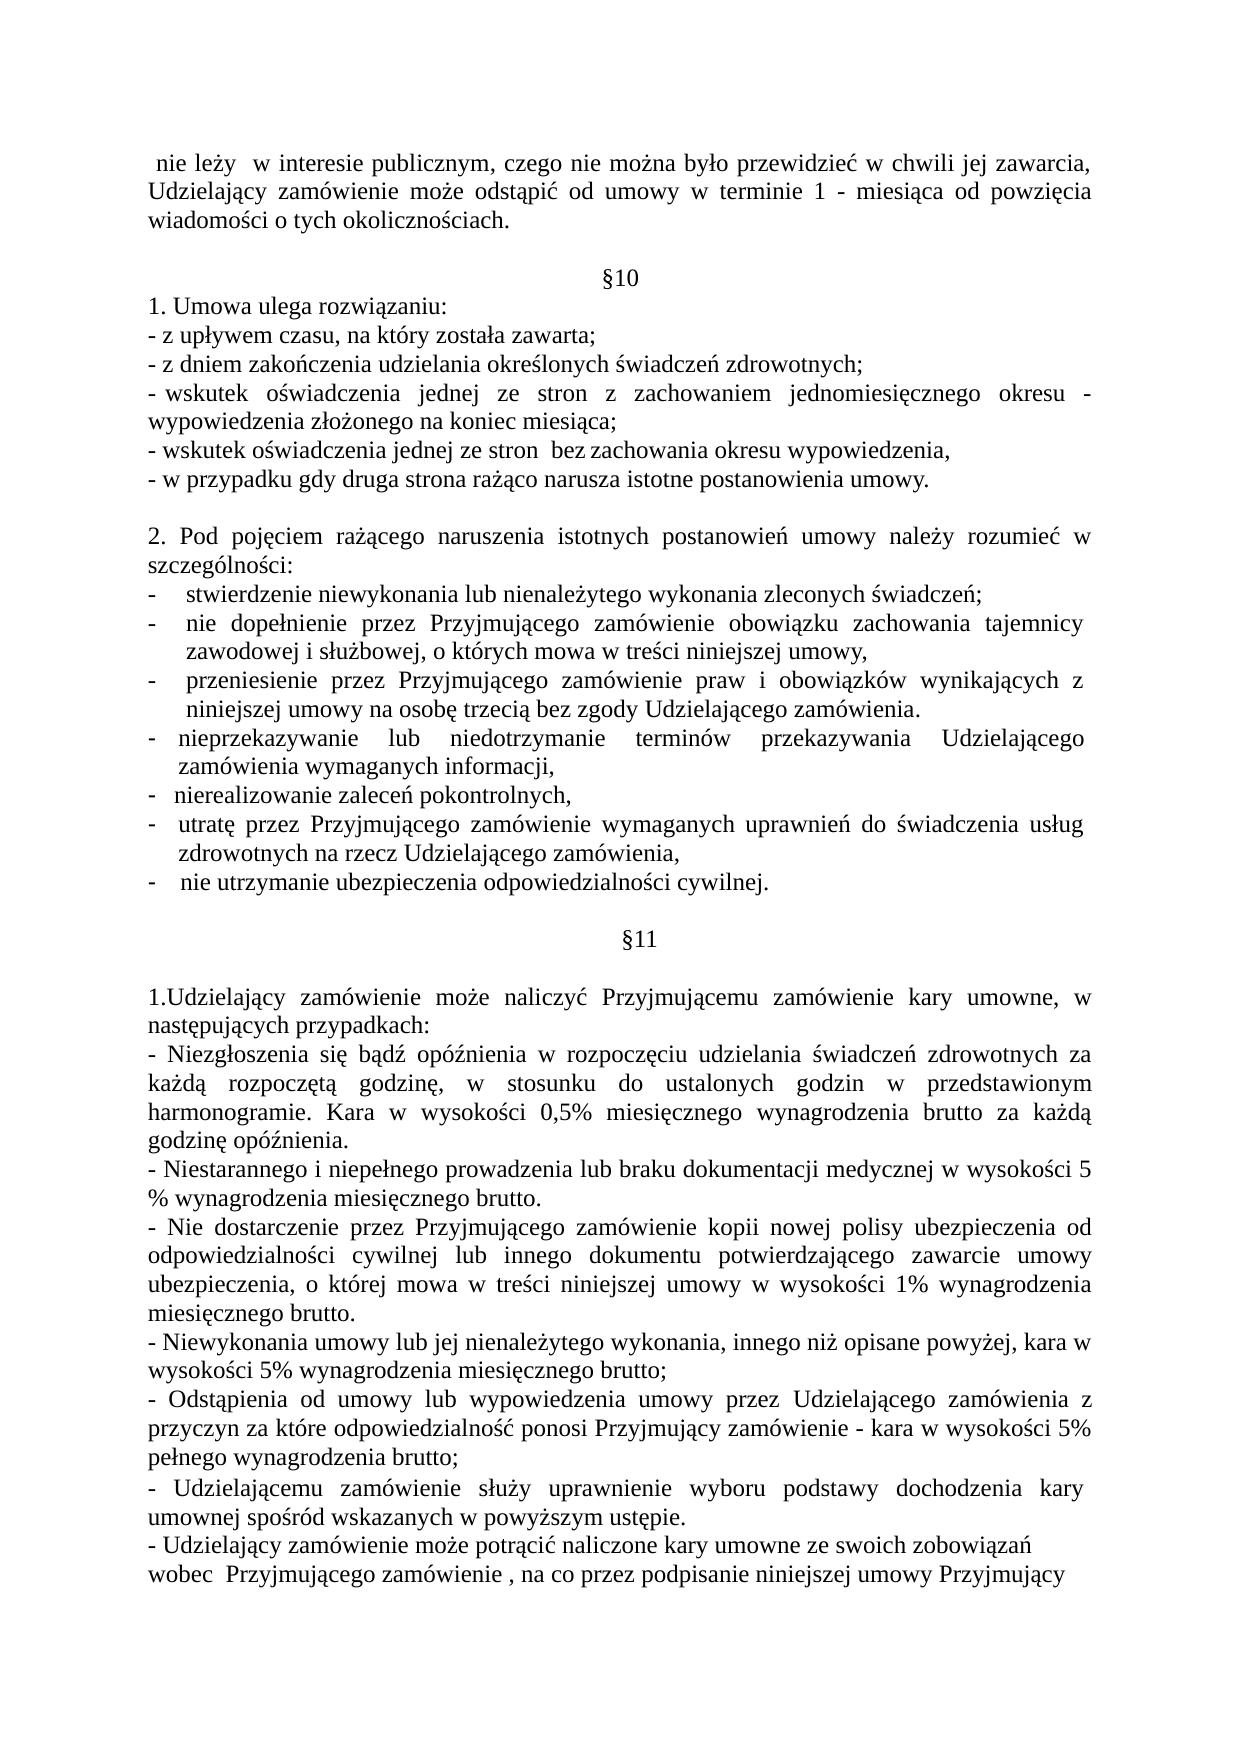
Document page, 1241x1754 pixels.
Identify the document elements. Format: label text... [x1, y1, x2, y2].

list nierealizowanie zaleceń pokontrolnych, [148, 780, 1093, 809]
text 1. Umowa ulega rozwiązaniu: [148, 291, 1093, 320]
text - wskutek oświadczenia jednej ze stron bez zachowania okresu wypowiedzenia, [148, 435, 1093, 464]
text 2. Pod pojęciem rażącego naruszenia istotnych postanowień umowy należy rozumieć w szczególności: [148, 521, 1093, 579]
list nie utrzymanie ubezpieczenia odpowiedzialności cywilnej. [148, 867, 1093, 896]
text - wskutek oświadczenia jednej ze stron z zachowaniem jednomiesięcznego okresu - wypowiedzenia złożonego na koniec miesiąca; [148, 378, 1093, 435]
text - z dniem zakończenia udzielania określonych świadczeń zdrowotnych; [148, 349, 1093, 378]
text - Niezgłoszenia się bądź opóźnienia w rozpoczęciu udzielania świadczeń zdrowotnych za każdą rozpoczętą godzinę, w stosunku do ustalonych godzin w przedstawionym harmonogramie. Kara w wysokości 0,5% miesięcznego wynagrodzenia brutto za każdą godzinę opóźnienia. [148, 1039, 1093, 1154]
list nieprzekazywanie lub niedotrzymanie terminów przekazywania Udzielającego zamówienia wymaganych informacji, [148, 723, 1084, 780]
list stwierdzenie niewykonania lub nienależytego wykonania zleconych świadczeń; [148, 579, 1093, 608]
text - Niestarannego i niepełnego prowadzenia lub braku dokumentacji medycznej w wysokości 5 % wynagrodzenia miesięcznego brutto. [148, 1154, 1093, 1212]
text wobec Przyjmującego zamówienie , na co przez podpisanie niniejszej umowy Przyjmujący [148, 1559, 1084, 1588]
text - Udzielającemu zamówienie służy uprawnienie wyboru podstawy dochodzenia kary umownej spośród wskazanych w powyższym ustępie. [148, 1473, 1084, 1530]
text - w przypadku gdy druga strona rażąco narusza istotne postanowienia umowy. [148, 464, 1093, 493]
text §10 [148, 263, 1093, 291]
text - z upływem czasu, na który została zawarta; [148, 320, 1093, 349]
text - Niewykonania umowy lub jej nienależytego wykonania, innego niż opisane powyżej, kara w wysokości 5% wynagrodzenia miesięcznego brutto; [148, 1327, 1093, 1384]
text - Nie dostarczenie przez Przyjmującego zamówienie kopii nowej polisy ubezpieczenia od odpowiedzialności cywilnej lub innego dokumentu potwierdzającego zawarcie umowy ubezpieczenia, o której mowa w treści niniejszej umowy w wysokości 1% wynagrodzenia miesięcznego brutto. [148, 1212, 1093, 1327]
text - Odstąpienia od umowy lub wypowiedzenia umowy przez Udzielającego zamówienia z przyczyn za które odpowiedzialność ponosi Przyjmujący zamówienie - kara w wysokości 5% pełnego wynagrodzenia brutto; [148, 1384, 1093, 1471]
list utratę przez Przyjmującego zamówienie wymaganych uprawnień do świadczenia usług zdrowotnych na rzecz Udzielającego zamówienia, [148, 809, 1084, 867]
text nie leży w interesie publicznym, czego nie można było przewidzieć w chwili jej zawarcia, Udzielający zamówienie może odstąpić od umowy w terminie 1 - miesiąca od powzięcia wiadomości o tych okolicznościach. [148, 148, 1093, 234]
list przeniesienie przez Przyjmującego zamówienie praw i obowiązków wynikających z niniejszej umowy na osobę trzecią bez zgody Udzielającego zamówienia. [148, 665, 1084, 723]
list §11 [186, 924, 1093, 953]
list nie dopełnienie przez Przyjmującego zamówienie obowiązku zachowania tajemnicy zawodowej i służbowej, o których mowa w treści niniejszej umowy, [148, 608, 1084, 665]
text 1.Udzielający zamówienie może naliczyć Przyjmującemu zamówienie kary umowne, w następujących przypadkach: [148, 982, 1093, 1039]
text - Udzielający zamówienie może potrącić naliczone kary umowne ze swoich zobowiązań [148, 1530, 1084, 1559]
